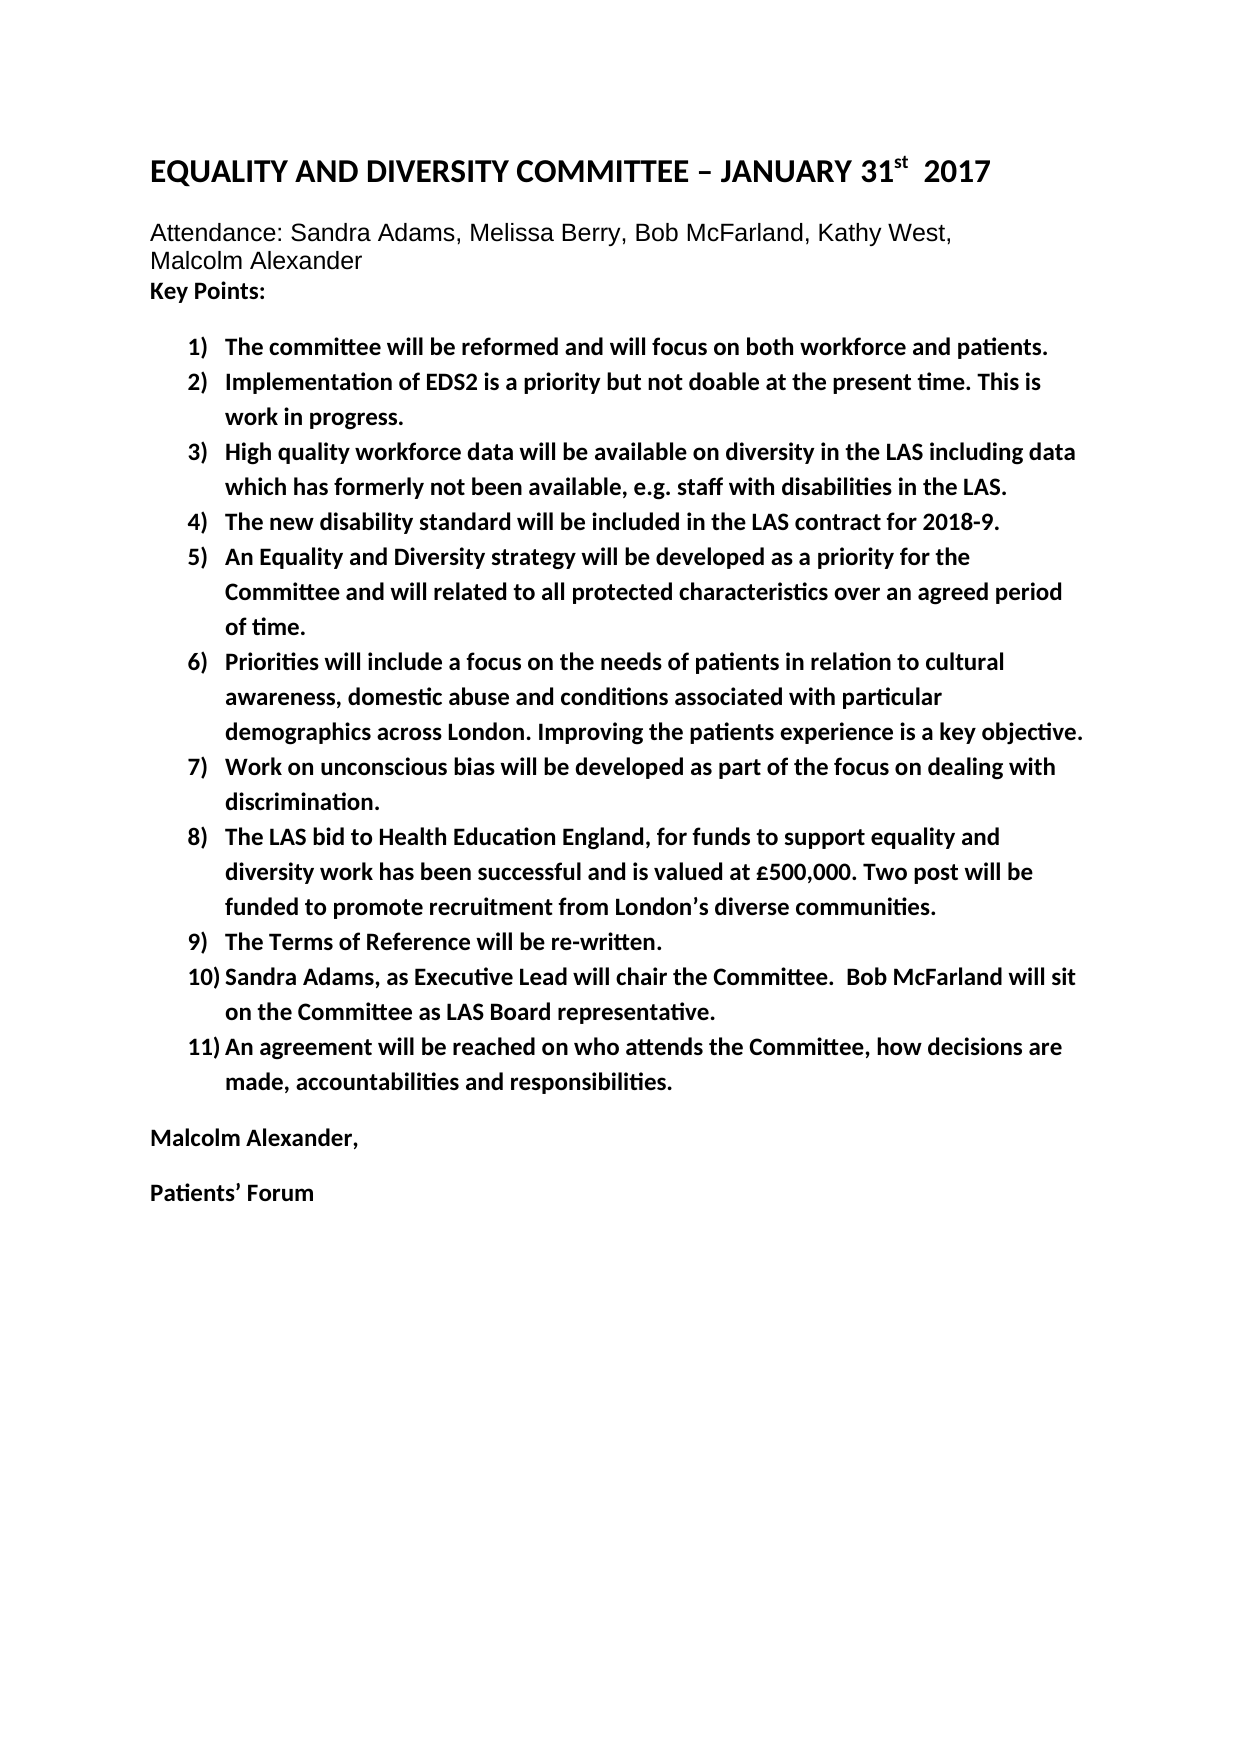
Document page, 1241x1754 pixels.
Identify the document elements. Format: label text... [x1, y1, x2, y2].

text EQUALITY AND DIVERSITY COMMITTEE – JANUARY 31st 2017 [150, 150, 1090, 191]
list The Terms of Reference will be re-written. [187, 926, 1090, 956]
list An Equality and Diversity strategy will be developed as a priority for the Committee and will related to all protected characteristics over an agreed period of time. [187, 541, 1090, 641]
text Malcolm Alexander [150, 246, 1090, 275]
list The new disability standard will be included in the LAS contract for 2018-9. [187, 506, 1090, 536]
list An agreement will be reached on who attends the Committee, how decisions are made, accountabilities and responsibilities. [187, 1031, 1090, 1096]
text Patients’ Forum [150, 1178, 1090, 1208]
list Sandra Adams, as Executive Lead will chair the Committee. Bob McFarland will sit on the Committee as LAS Board representative. [187, 961, 1090, 1026]
list The committee will be reformed and will focus on both workforce and patients. [187, 331, 1090, 361]
list High quality workforce data will be available on diversity in the LAS including data which has formerly not been available, e.g. staff with disabilities in the LAS. [187, 436, 1090, 501]
list Priorities will include a focus on the needs of patients in relation to cultural awareness, domestic abuse and conditions associated with particular demographics across London. Improving the patients experience is a key objective. [187, 646, 1090, 746]
list Implementation of EDS2 is a priority but not doable at the present time. This is work in progress. [187, 366, 1090, 431]
list The LAS bid to Health Education England, for funds to support equality and diversity work has been successful and is valued at £500,000. Two post will be funded to promote recruitment from London’s diverse communities. [187, 821, 1090, 921]
text Key Points: [150, 275, 1090, 306]
text Attendance: Sandra Adams, Melissa Berry, Bob McFarland, Kathy West, [150, 218, 1090, 246]
text Malcolm Alexander, [150, 1122, 1090, 1152]
list Work on unconscious bias will be developed as part of the focus on dealing with discrimination. [187, 751, 1090, 816]
